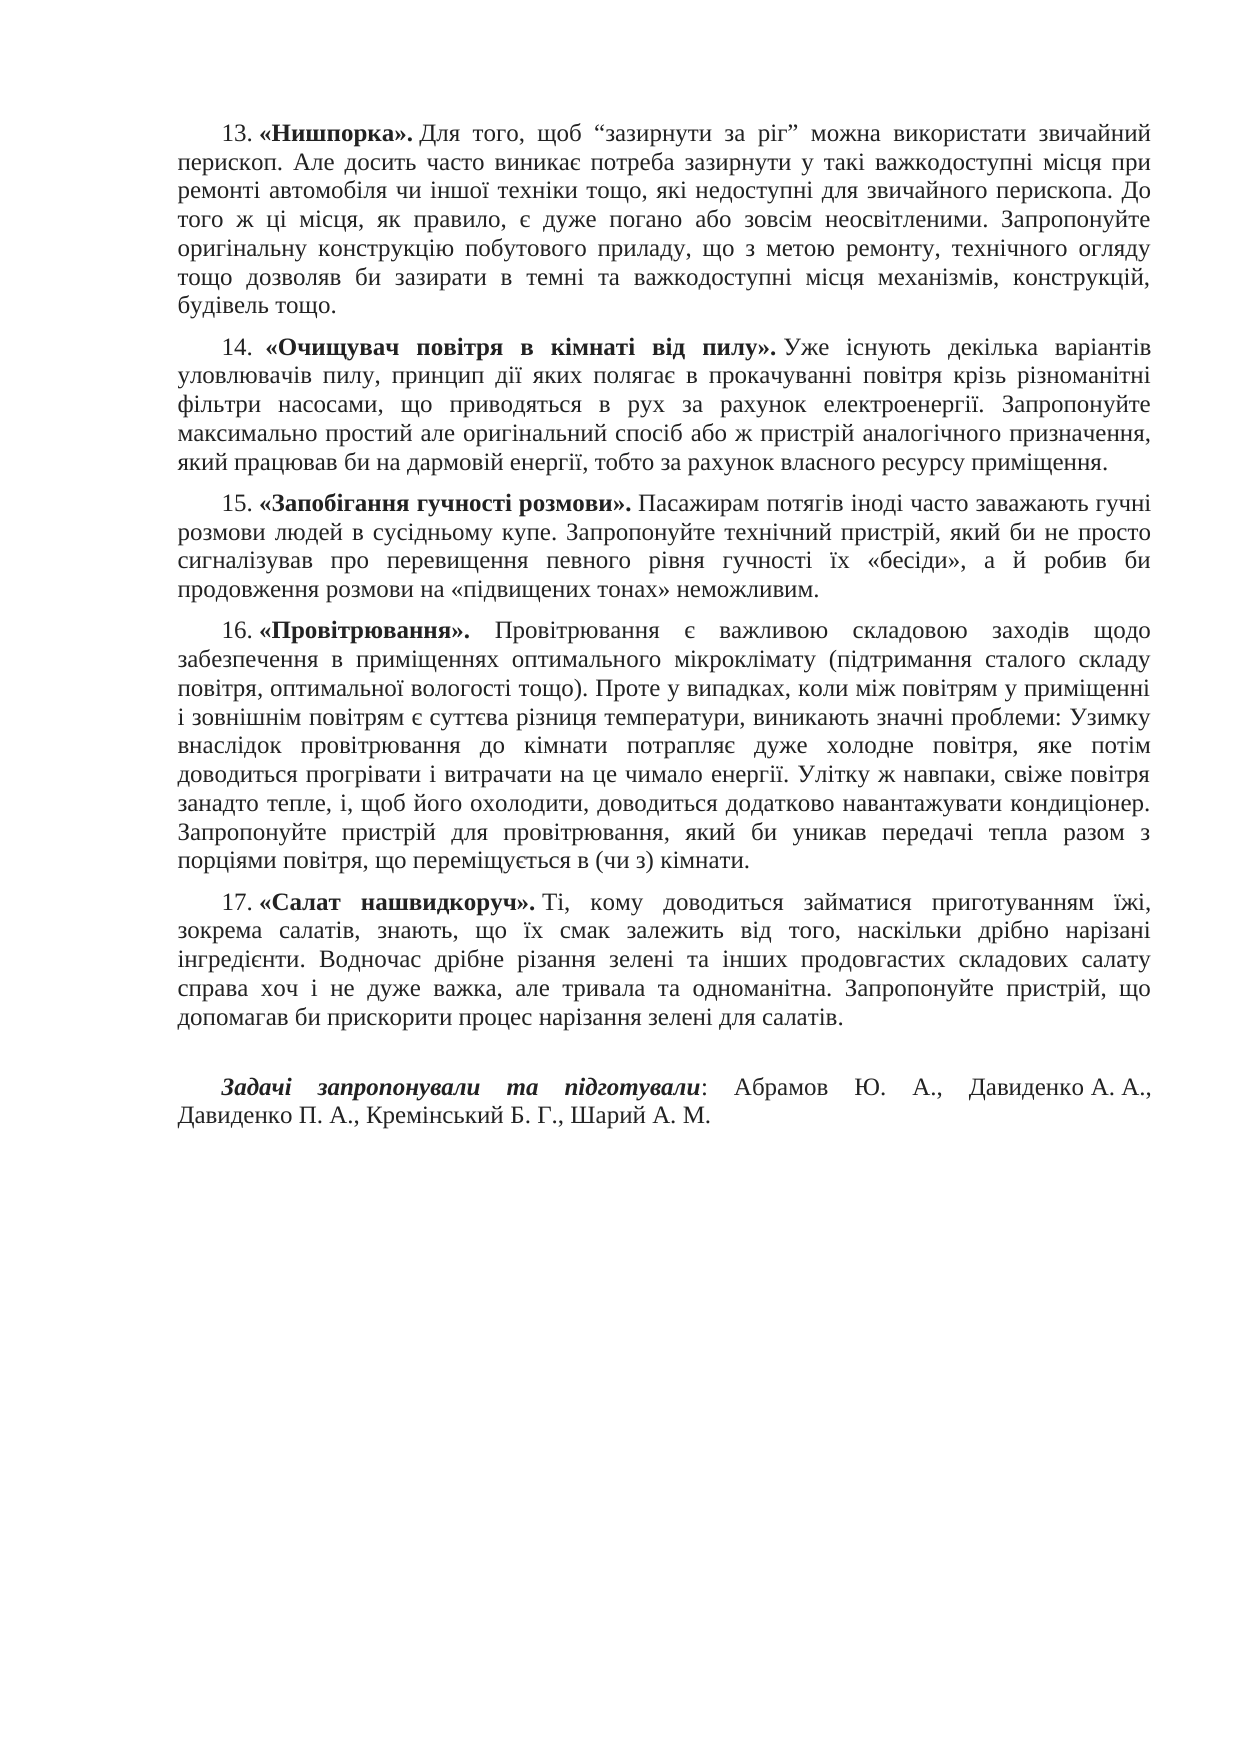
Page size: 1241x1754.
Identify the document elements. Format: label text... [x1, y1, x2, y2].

text 13. «Нишпорка». Для того, щоб “зазирнути за ріг” можна використати звичайний перископ. Але досить часто виникає потреба зазирнути у такі важкодоступні місця при ремонті автомобіля чи іншої техніки тощо, які недоступні для звичайного перископа. До того ж ці місця, як правило, є дуже погано або зовсім неосвітленими. Запропонуйте оригінальну конструкцію побутового приладу, що з метою ремонту, технічного огляду тощо дозволяв би зазирати в темні та важкодоступні місця механізмів, конструкцій, будівель тощо. [177, 118, 1152, 319]
text 15. «Запобігання гучності розмови». Пасажирам потягів іноді часто заважають гучні розмови людей в сусідньому купе. Запропонуйте технічний пристрій, який би не просто сигналізував про перевищення певного рівня гучності їх «бесіди», а й робив би продовження розмови на «підвищених тонах» неможливим. [177, 488, 1152, 603]
text 16. «Провітрювання». Провітрювання є важливою складовою заходів щодо забезпечення в приміщеннях оптимального мікроклімату (підтримання сталого складу повітря, оптимальної вологості тощо). Проте у випадках, коли між повітрям у приміщенні і зовнішнім повітрям є суттєва різниця температури, виникають значні проблеми: Узимку внаслідок провітрювання до кімнати потрапляє дуже холодне повітря, яке потім доводиться прогрівати і витрачати на це чимало енергії. Улітку ж навпаки, свіже повітря занадто тепле, і, щоб його охолодити, доводиться додатково навантажувати кондиціонер. Запропонуйте пристрій для провітрювання, який би уникав передачі тепла разом з порціями повітря, що переміщується в (чи з) кімнати. [177, 616, 1152, 874]
text 14. «Очищувач повітря в кімнаті від пилу». Уже існують декілька варіантів уловлювачів пилу, принцип дії яких полягає в прокачуванні повітря крізь різноманітні фільтри насосами, що приводяться в рух за рахунок електроенергії. Запропонуйте максимально простий але оригінальний спосіб або ж пристрій аналогічного призначення, який працював би на дармовій енергії, тобто за рахунок власного ресурсу приміщення. [177, 332, 1152, 476]
text Задачі запропонували та підготували: Абрамов Ю. А., Давиденко А. А., Давиденко П. А., Кремінський Б. Г., Шарий А. М. [177, 1072, 1152, 1129]
text 17. «Салат нашвидкоруч». Ті, кому доводиться займатися приготуванням їжі, зокрема салатів, знають, що їх смак залежить від того, наскільки дрібно нарізані інгредієнти. Водночас дрібне різання зелені та інших продовгастих складових салату справа хоч і не дуже важка, але тривала та одноманітна. Запропонуйте пристрій, що допомагав би прискорити процес нарізання зелені для салатів. [177, 887, 1152, 1031]
